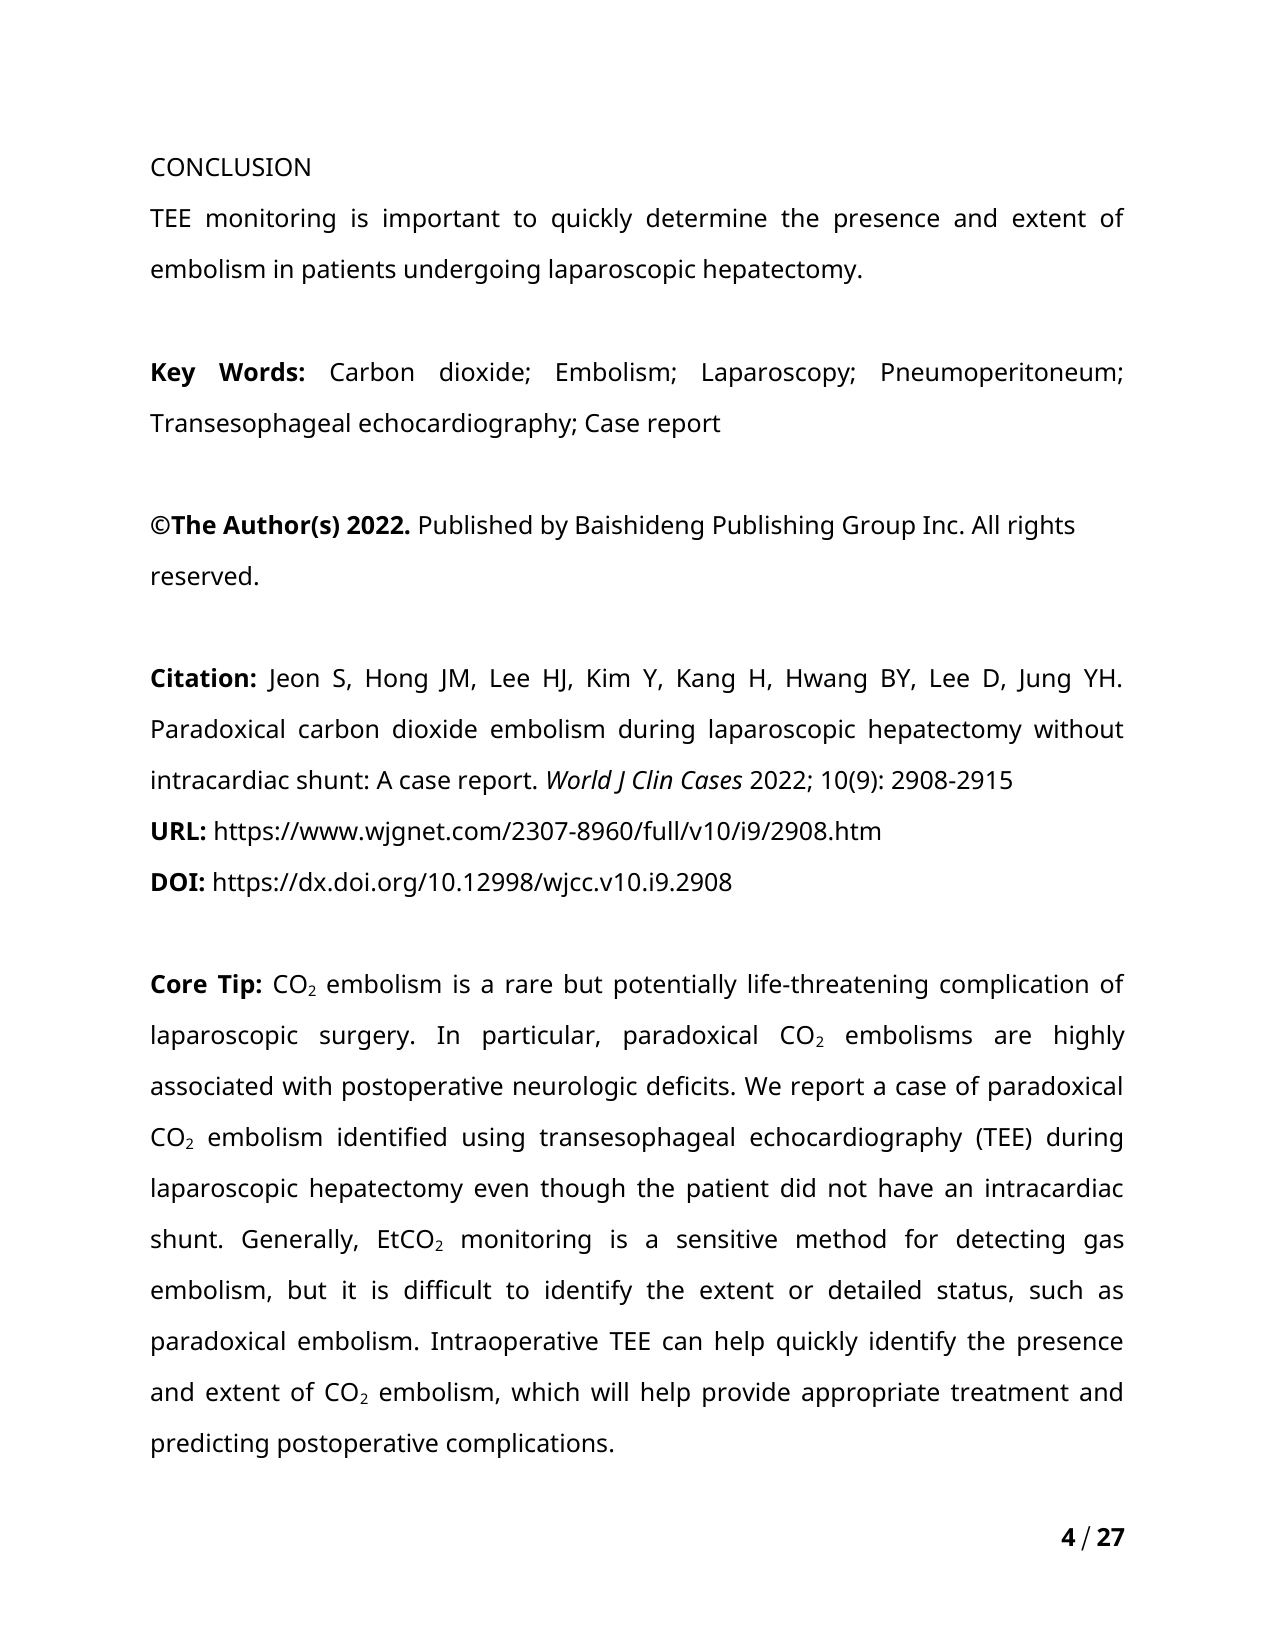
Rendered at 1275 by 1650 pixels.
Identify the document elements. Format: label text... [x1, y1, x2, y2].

text Core Tip: CO2 embolism is a rare but potentially life-threatening complication of laparoscopic surgery. In particular, paradoxical CO2 embolisms are highly associated with postoperative neurologic deficits. We report a case of paradoxical CO2 embolism identified using transesophageal echocardiography (TEE) during laparoscopic hepatectomy even though the patient did not have an intracardiac shunt. Generally, EtCO2 monitoring is a sensitive method for detecting gas embolism, but it is difficult to identify the extent or detailed status, such as paradoxical embolism. Intraoperative TEE can help quickly identify the presence and extent of CO2 embolism, which will help provide appropriate treatment and predicting postoperative complications. [150, 967, 1125, 1460]
text Citation: Jeon S, Hong JM, Lee HJ, Kim Y, Kang H, Hwang BY, Lee D, Jung YH. Paradoxical carbon dioxide embolism during laparoscopic hepatectomy without intracardiac shunt: A case report. World J Clin Cases 2022; 10(9): 2908-2915 [150, 660, 1125, 797]
text ©The Author(s) 2022. Published by Baishideng Publishing Group Inc. All rights reserved. [150, 507, 1125, 592]
text CONCLUSION [150, 150, 1125, 184]
text URL: https://www.wjgnet.com/2307-8960/full/v10/i9/2908.htm [150, 813, 1125, 848]
text Key Words: Carbon dioxide; Embolism; Laparoscopy; Pneumoperitoneum; Transesophageal echocardiography; Case report [150, 354, 1125, 439]
text TEE monitoring is important to quickly determine the presence and extent of embolism in patients undergoing laparoscopic hepatectomy. [150, 201, 1125, 286]
text DOI: https://dx.doi.org/10.12998/wjcc.v10.i9.2908 [150, 864, 1125, 899]
